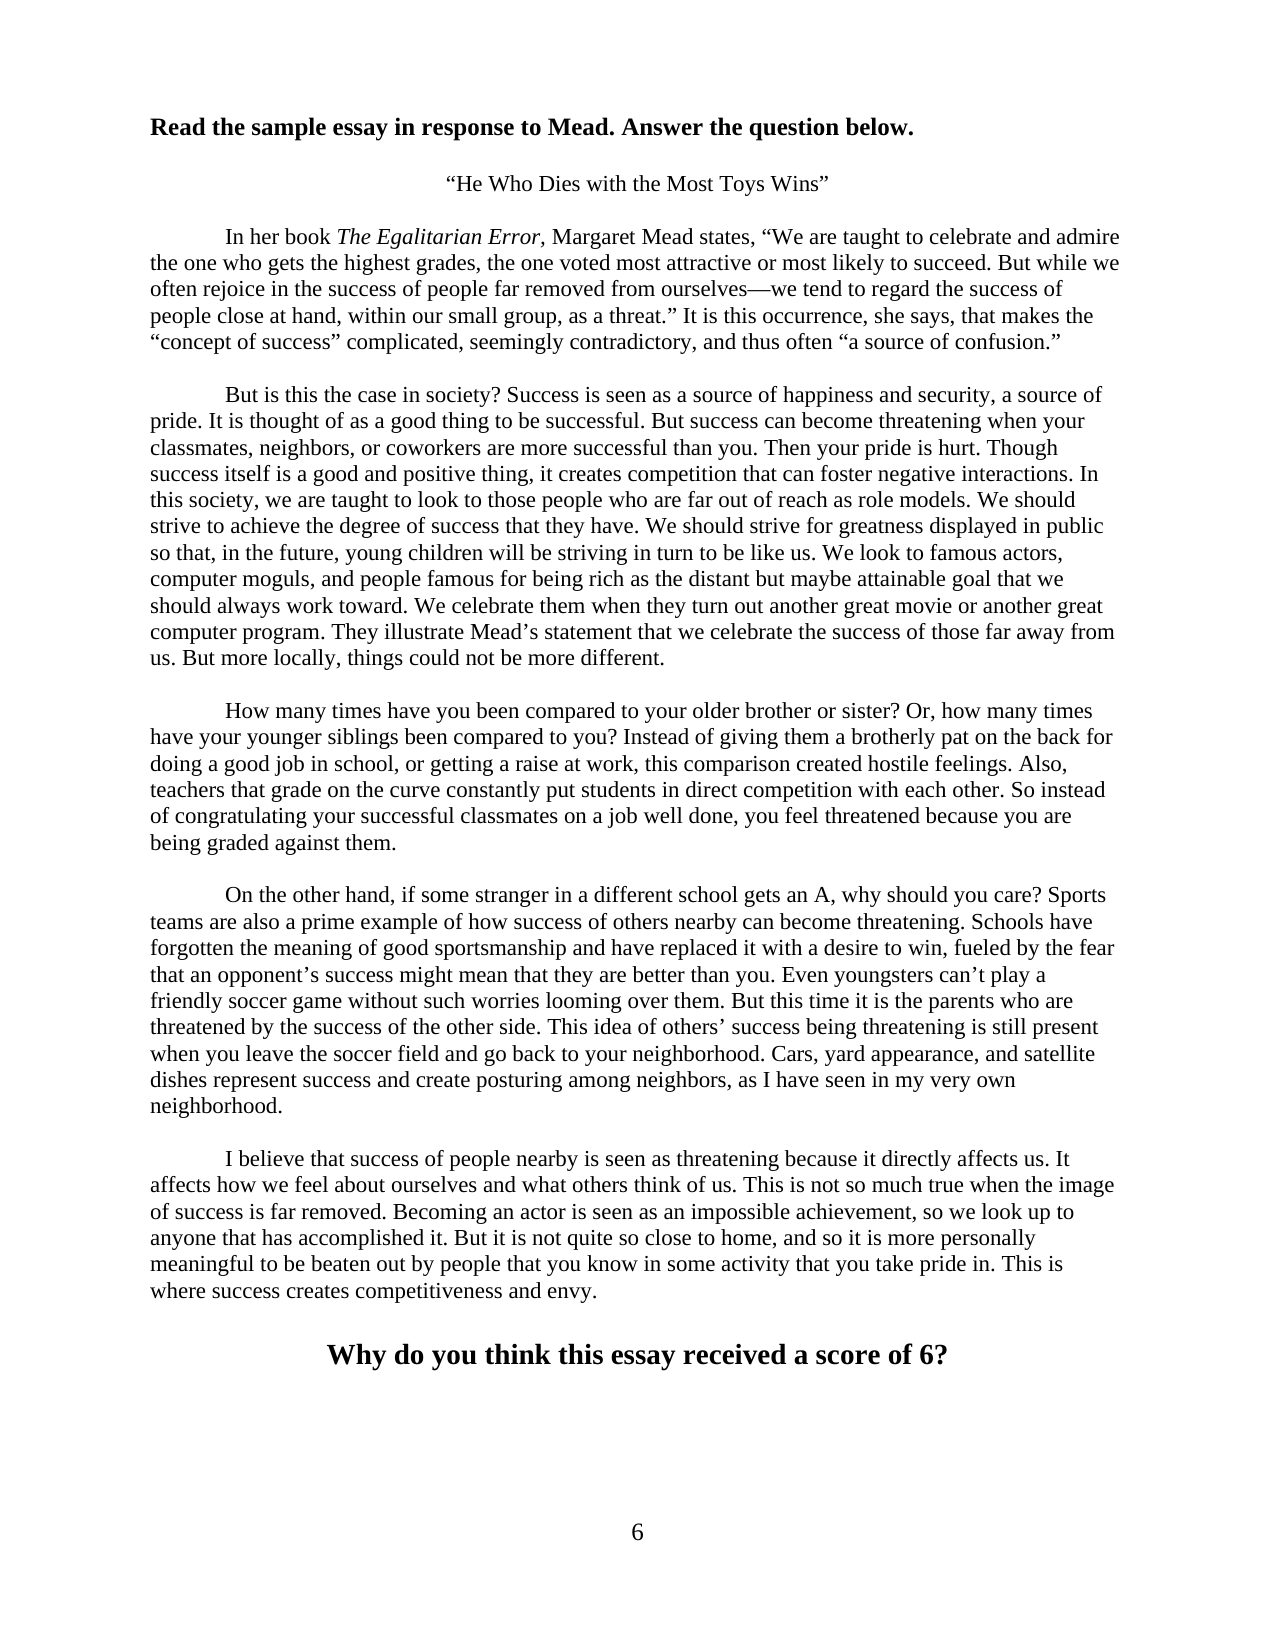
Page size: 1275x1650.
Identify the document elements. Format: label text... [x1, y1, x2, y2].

text On the other hand, if some stranger in a different school gets an A, why should you care? Sports teams are also a prime example of how success of others nearby can become threatening. Schools have forgotten the meaning of good sportsmanship and have replaced it with a desire to win, fueled by the fear that an opponent’s success might mean that they are better than you. Even youngsters can’t play a friendly soccer game without such worries looming over them. But this time it is the parents who are threatened by the success of the other side. This idea of others’ success being threatening is still present when you leave the soccer field and go back to your neighborhood. Cars, yard appearance, and satellite dishes represent success and create posturing among neighbors, as I have seen in my very own neighborhood. [150, 882, 1125, 1119]
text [150, 1337, 1125, 1370]
text “He Who Dies with the Most Toys Wins” [150, 170, 1125, 196]
text But is this the case in society? Success is seen as a source of happiness and security, a source of pride. It is thought of as a good thing to be successful. But success can become threatening when your classmates, neighbors, or coworkers are more successful than you. Then your pride is hurt. Though success itself is a good and positive thing, it creates competition that can foster negative interactions. In this society, we are taught to look to those people who are far out of reach as role models. We should strive to achieve the degree of success that they have. We should strive for greatness displayed in public so that, in the future, young children will be striving in turn to be like us. We look to famous actors, computer moguls, and people famous for being rich as the distant but maybe attainable goal that we should always work toward. We celebrate them when they turn out another great movie or another great computer program. They illustrate Mead’s statement that we celebrate the success of those far away from us. But more locally, things could not be more different. [150, 381, 1125, 671]
text In her book The Egalitarian Error, Margaret Mead states, “We are taught to celebrate and admire the one who gets the highest grades, the one voted most attractive or most likely to succeed. But while we often rejoice in the success of people far removed from ourselves—we tend to regard the success of people close at hand, within our small group, as a threat.” It is this occurrence, she says, that makes the “concept of success” complicated, seemingly contradictory, and thus often “a source of confusion.” [150, 223, 1125, 354]
text Read the sample essay in response to Mead. Answer the question below. [150, 112, 1125, 141]
text I believe that success of people nearby is seen as threatening because it directly affects us. It affects how we feel about ourselves and what others think of us. This is not so much true when the image of success is far removed. Becoming an actor is seen as an impossible achievement, so we look up to anyone that has accomplished it. But it is not quite so close to home, and so it is more personally meaningful to be beaten out by people that you know in some activity that you take pride in. This is where success creates competitiveness and envy. [150, 1145, 1125, 1303]
text How many times have you been compared to your older brother or sister? Or, how many times have your younger siblings been compared to you? Instead of giving them a brotherly pat on the back for doing a good job in school, or getting a raise at work, this comparison created hostile feelings. Also, teachers that grade on the curve constantly put students in direct competition with each other. So instead of congratulating your successful classmates on a job well done, you feel threatened because you are being graded against them. [150, 697, 1125, 855]
